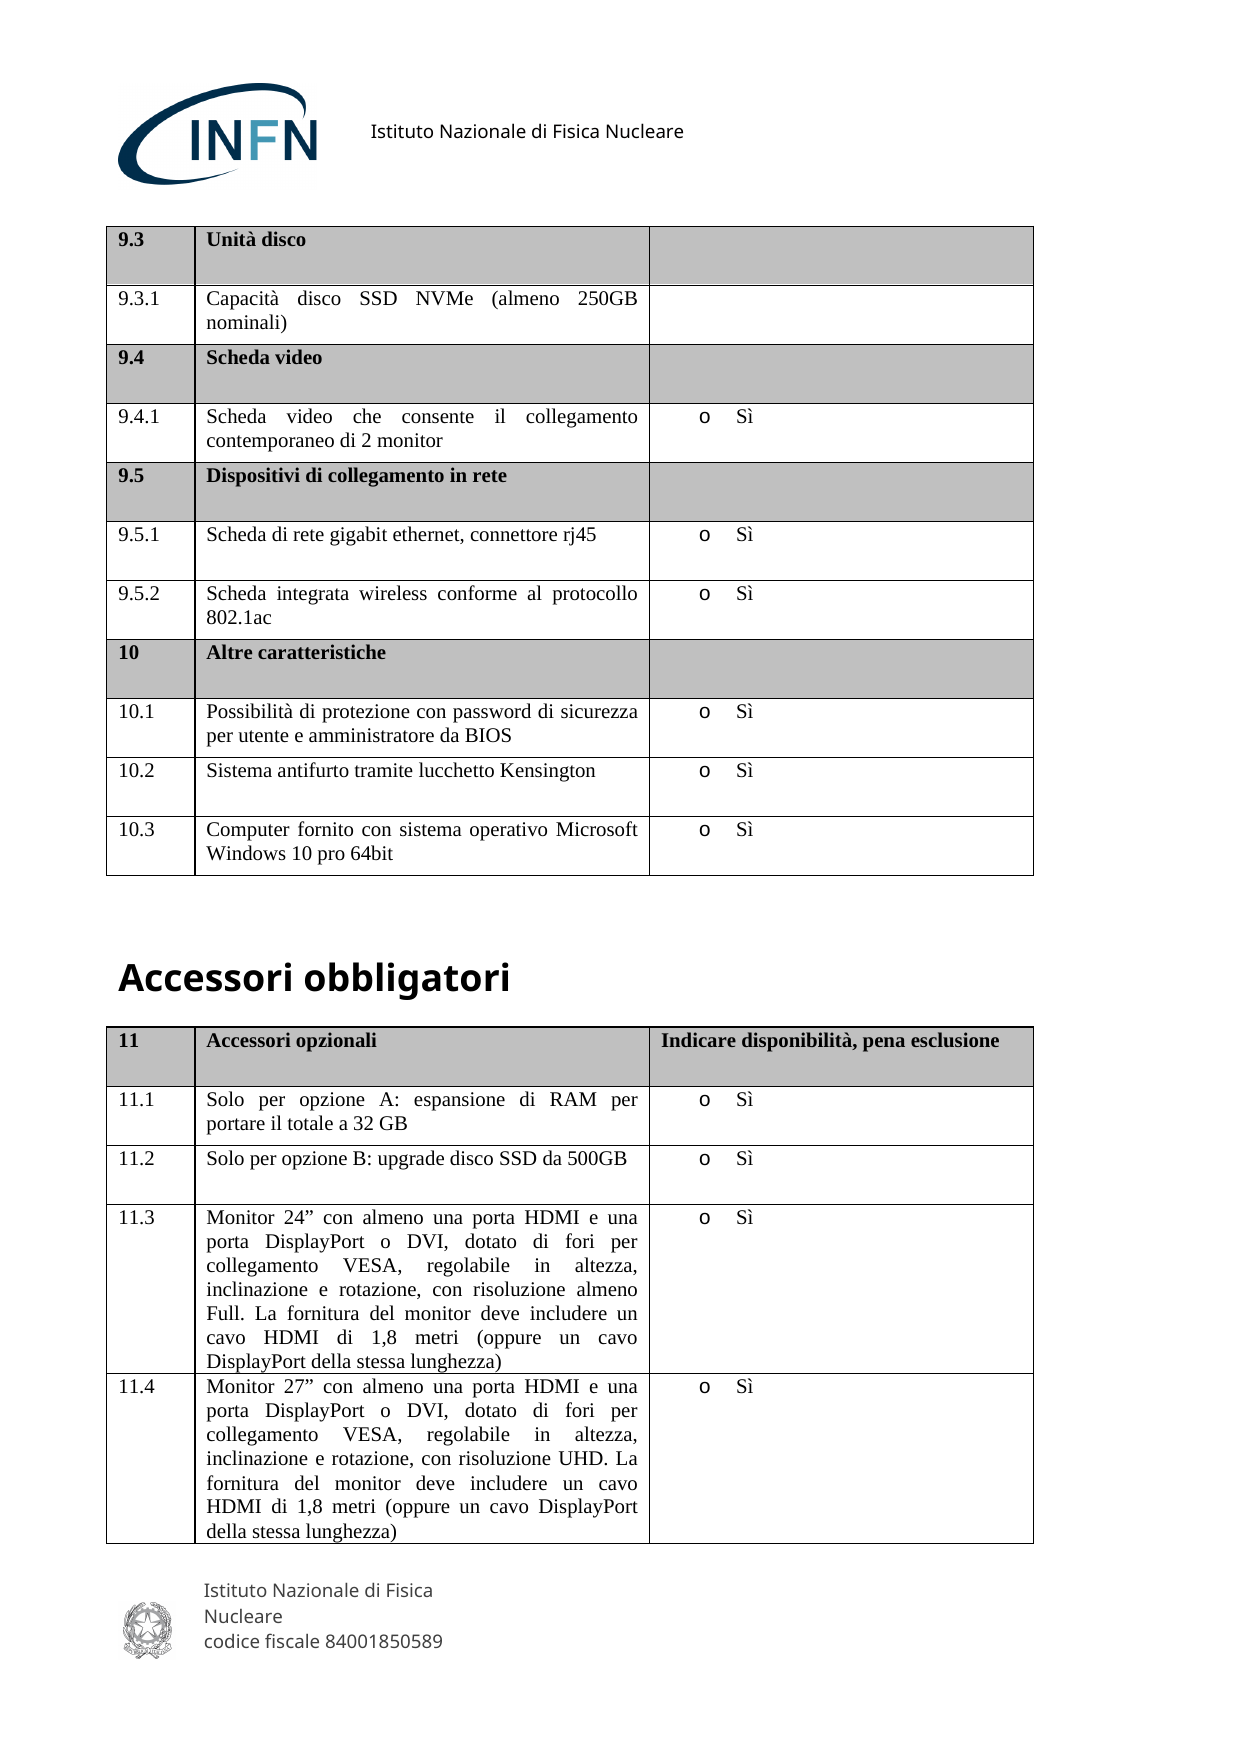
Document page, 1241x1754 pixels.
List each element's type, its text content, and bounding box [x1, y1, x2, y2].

table_cell 9.3.1 [107, 286, 194, 344]
table_cell Solo per opzione A: espansione di RAM per portare il totale a 32 GB [196, 1087, 649, 1144]
table_cell [650, 463, 1033, 521]
text Accessori obbligatori [118, 951, 1122, 1002]
table_cell Computer fornito con sistema operativo Microsoft Windows 10 pro 64bit [196, 817, 649, 875]
table_cell 9.3 [107, 227, 194, 284]
table_cell 10.2 [107, 758, 194, 816]
table_cell 9.4 [107, 345, 194, 403]
table_cell Sì [650, 699, 1033, 757]
table_header Indicare disponibilità, pena esclusione [650, 1028, 1033, 1086]
table_cell Sistema antifurto tramite lucchetto Kensington [196, 758, 649, 816]
table_cell 11.3 [107, 1205, 194, 1373]
table_cell Capacità disco SSD NVMe (almeno 250GB nominali) [196, 286, 649, 344]
table_cell 9.5 [107, 463, 194, 521]
table_cell Solo per opzione B: upgrade disco SSD da 500GB [196, 1146, 649, 1204]
table_cell Dispositivi di collegamento in rete [196, 463, 649, 521]
table_cell 11.2 [107, 1146, 194, 1204]
table_cell 10 [107, 640, 194, 698]
picture [118, 83, 317, 190]
table_cell Sì [650, 1205, 1033, 1373]
table_cell 10.3 [107, 817, 194, 875]
table_cell Sì [650, 1374, 1033, 1543]
table_cell Sì [650, 1146, 1033, 1204]
table_cell [650, 286, 1033, 344]
picture [118, 1601, 177, 1660]
table_cell Sì [650, 522, 1033, 580]
table_cell Altre caratteristiche [196, 640, 649, 698]
table_cell Possibilità di protezione con password di sicurezza per utente e amministratore da BIOS [196, 699, 649, 757]
table_cell 9.4.1 [107, 404, 194, 462]
table_cell 10.1 [107, 699, 194, 757]
table_cell 11.4 [107, 1374, 194, 1543]
table_cell Scheda video [196, 345, 649, 403]
table_cell 9.5.1 [107, 522, 194, 580]
table_cell Unità disco [196, 227, 649, 284]
table_header Accessori opzionali [196, 1028, 649, 1086]
table_cell 11.1 [107, 1087, 194, 1144]
table_cell Monitor 27” con almeno una porta HDMI e una porta DisplayPort o DVI, dotato di fori per collegamento VESA, regolabile in altezza, inclinazione e rotazione, con risoluzione UHD. La fornitura del monitor deve includere un cavo HDMI di 1,8 metri (oppure un cavo DisplayPort della stessa lunghezza) [196, 1374, 649, 1543]
table_cell 9.5.2 [107, 581, 194, 639]
table_header 11 [107, 1028, 194, 1086]
table_cell Scheda integrata wireless conforme al protocollo 802.1ac [196, 581, 649, 639]
table_cell Sì [650, 758, 1033, 816]
table_cell Sì [650, 817, 1033, 875]
table_cell Scheda video che consente il collegamento contemporaneo di 2 monitor [196, 404, 649, 462]
table_cell Sì [650, 1087, 1033, 1144]
table_cell Scheda di rete gigabit ethernet, connettore rj45 [196, 522, 649, 580]
table_cell Sì [650, 581, 1033, 639]
table_cell Sì [650, 404, 1033, 462]
table_cell Monitor 24” con almeno una porta HDMI e una porta DisplayPort o DVI, dotato di fori per collegamento VESA, regolabile in altezza, inclinazione e rotazione, con risoluzione almeno Full. La fornitura del monitor deve includere un cavo HDMI di 1,8 metri (oppure un cavo DisplayPort della stessa lunghezza) [196, 1205, 649, 1373]
table_cell [650, 640, 1033, 698]
table_cell [650, 345, 1033, 403]
table_cell [650, 227, 1033, 284]
